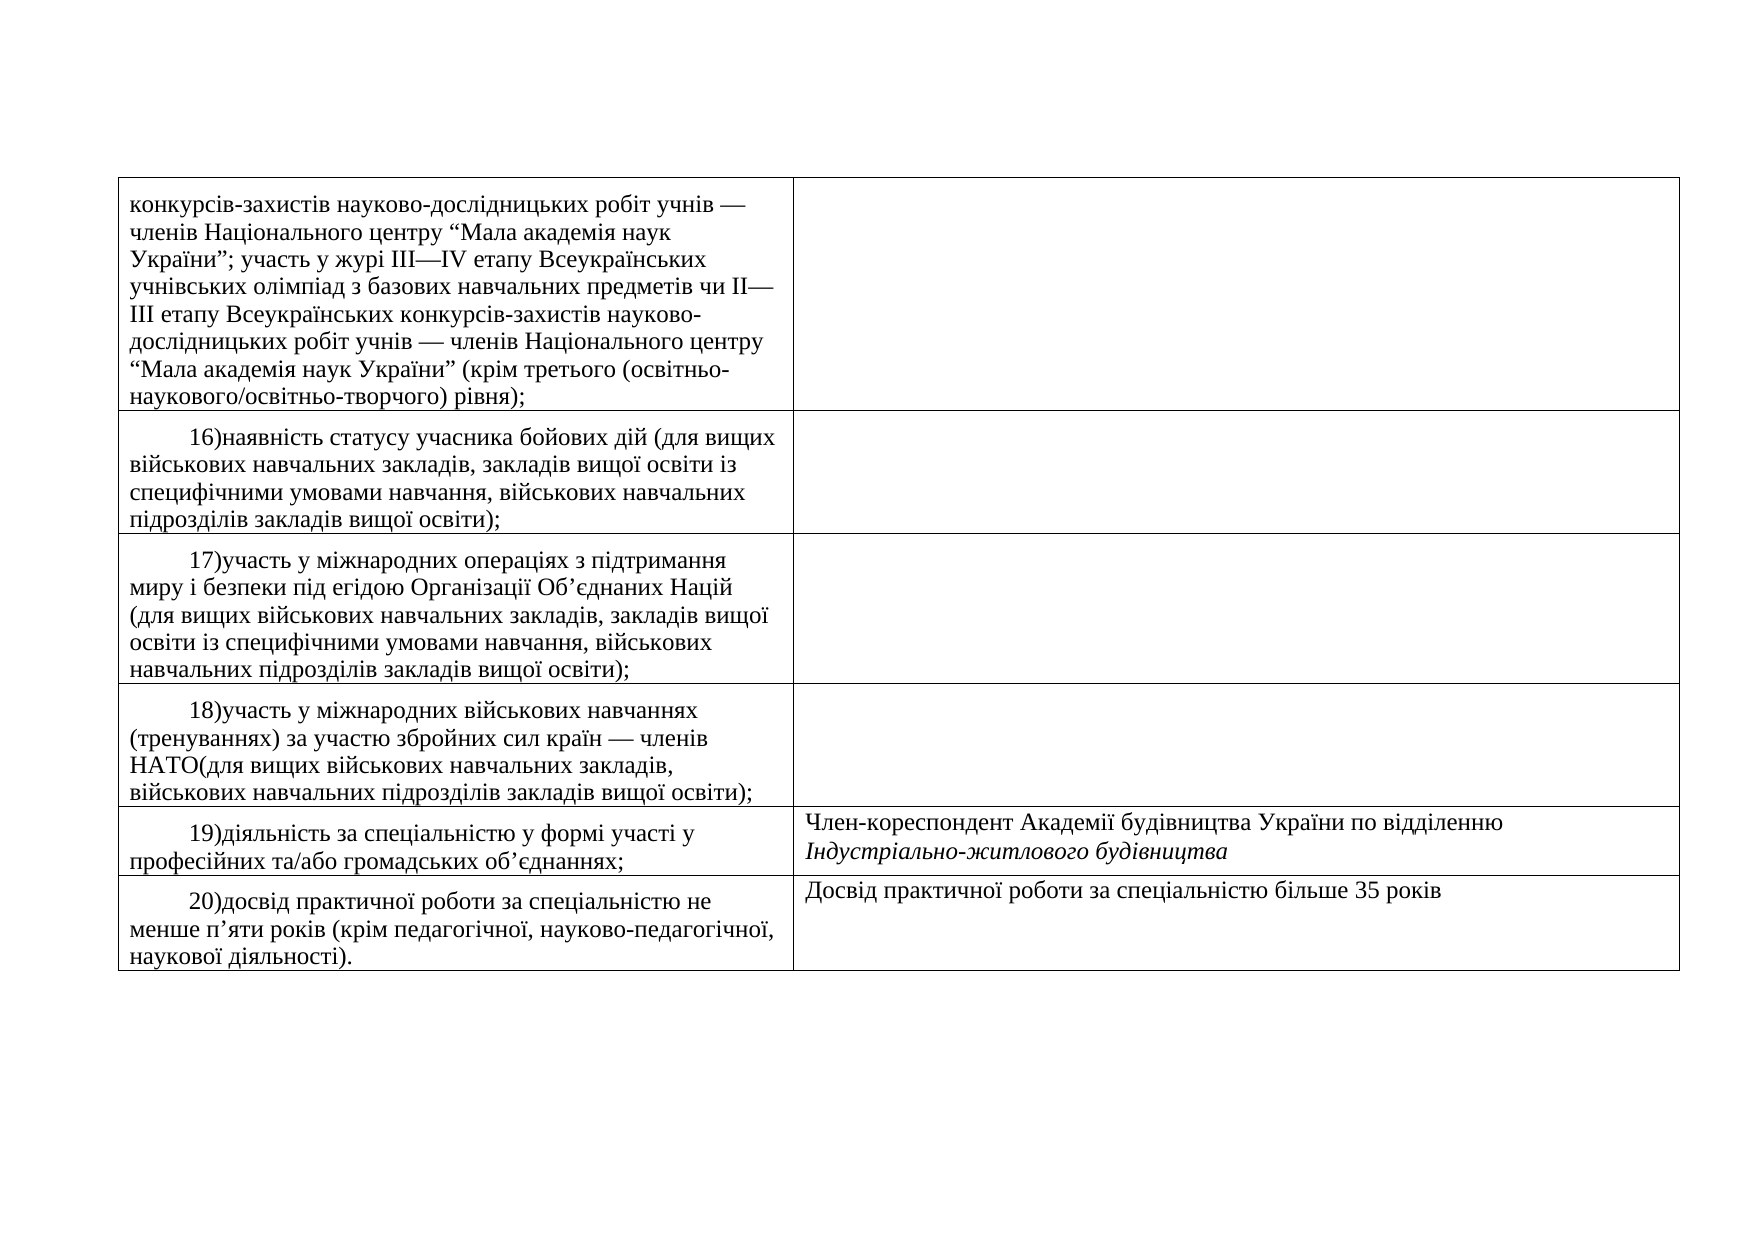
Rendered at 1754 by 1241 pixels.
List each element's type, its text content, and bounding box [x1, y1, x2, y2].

table_cell Досвід практичної роботи за спеціальністю більше 35 років [794, 876, 1679, 970]
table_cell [119, 178, 793, 410]
table_cell 20)досвід практичної роботи за спеціальністю не менше п’яти років (крім педагогічної, науково-педагогічної, наукової діяльності). [119, 876, 793, 970]
table_cell 16)наявність статусу учасника бойових дій (для вищих військових навчальних закладів, закладів вищої освіти із специфічними умовами навчання, військових навчальних підрозділів закладів вищої освіти); [119, 411, 793, 533]
table_cell [794, 684, 1679, 806]
table_cell 19)діяльність за спеціальністю у формі участі у професійних та/або громадських об’єднаннях; [119, 807, 793, 874]
table_cell [794, 411, 1679, 533]
table_cell Член-кореспондент Академії будівництва України по відділенню Індустріально-житлового будівництва [794, 807, 1679, 874]
table_cell [794, 534, 1679, 683]
table_cell [794, 178, 1679, 410]
table_cell 18)участь у міжнародних військових навчаннях (тренуваннях) за участю збройних сил країн — членів НАТО(для вищих військових навчальних закладів, військових навчальних підрозділів закладів вищої освіти); [119, 684, 793, 806]
table_cell 17)участь у міжнародних операціях з підтримання миру і безпеки під егідою Організації Об’єднаних Націй (для вищих військових навчальних закладів, закладів вищої освіти із специфічними умовами навчання, військових навчальних підрозділів закладів вищої освіти); [119, 534, 793, 683]
